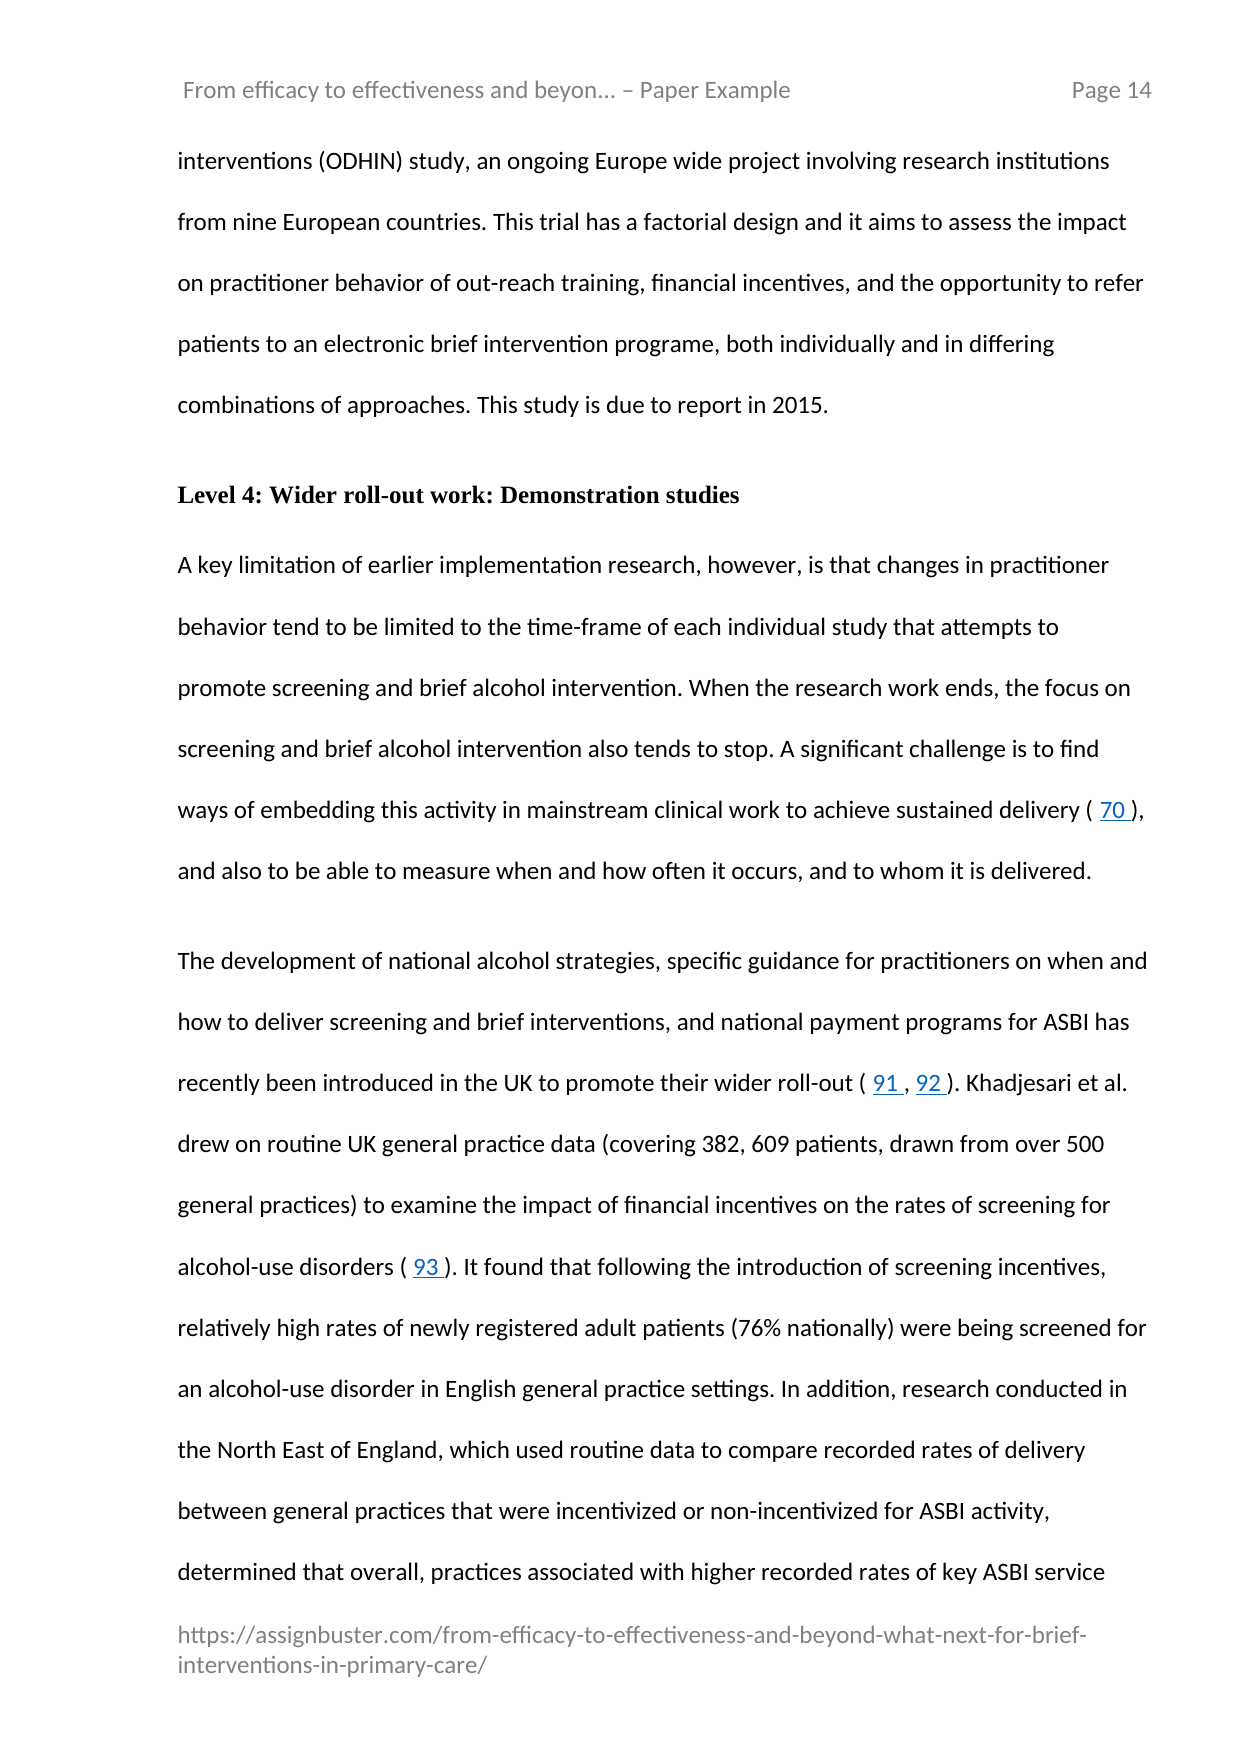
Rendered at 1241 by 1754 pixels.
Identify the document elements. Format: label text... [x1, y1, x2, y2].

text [177, 945, 1152, 1586]
text A key limitation of earlier implementation research, however, is that changes in practitioner behavior tend to be limited to the time-frame of each individual study that attempts to promote screening and brief alcohol intervention. When the research work ends, the focus on screening and brief alcohol intervention also tends to stop. A significant challenge is to find ways of embedding this activity in mainstream clinical work to achieve sustained delivery ( 70 ), and also to be able to measure when and how often it occurs, and to whom it is delivered. [177, 550, 1152, 885]
subtitle Level 4: Wider roll-out work: Demonstration studies [177, 480, 1152, 508]
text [177, 145, 1152, 420]
